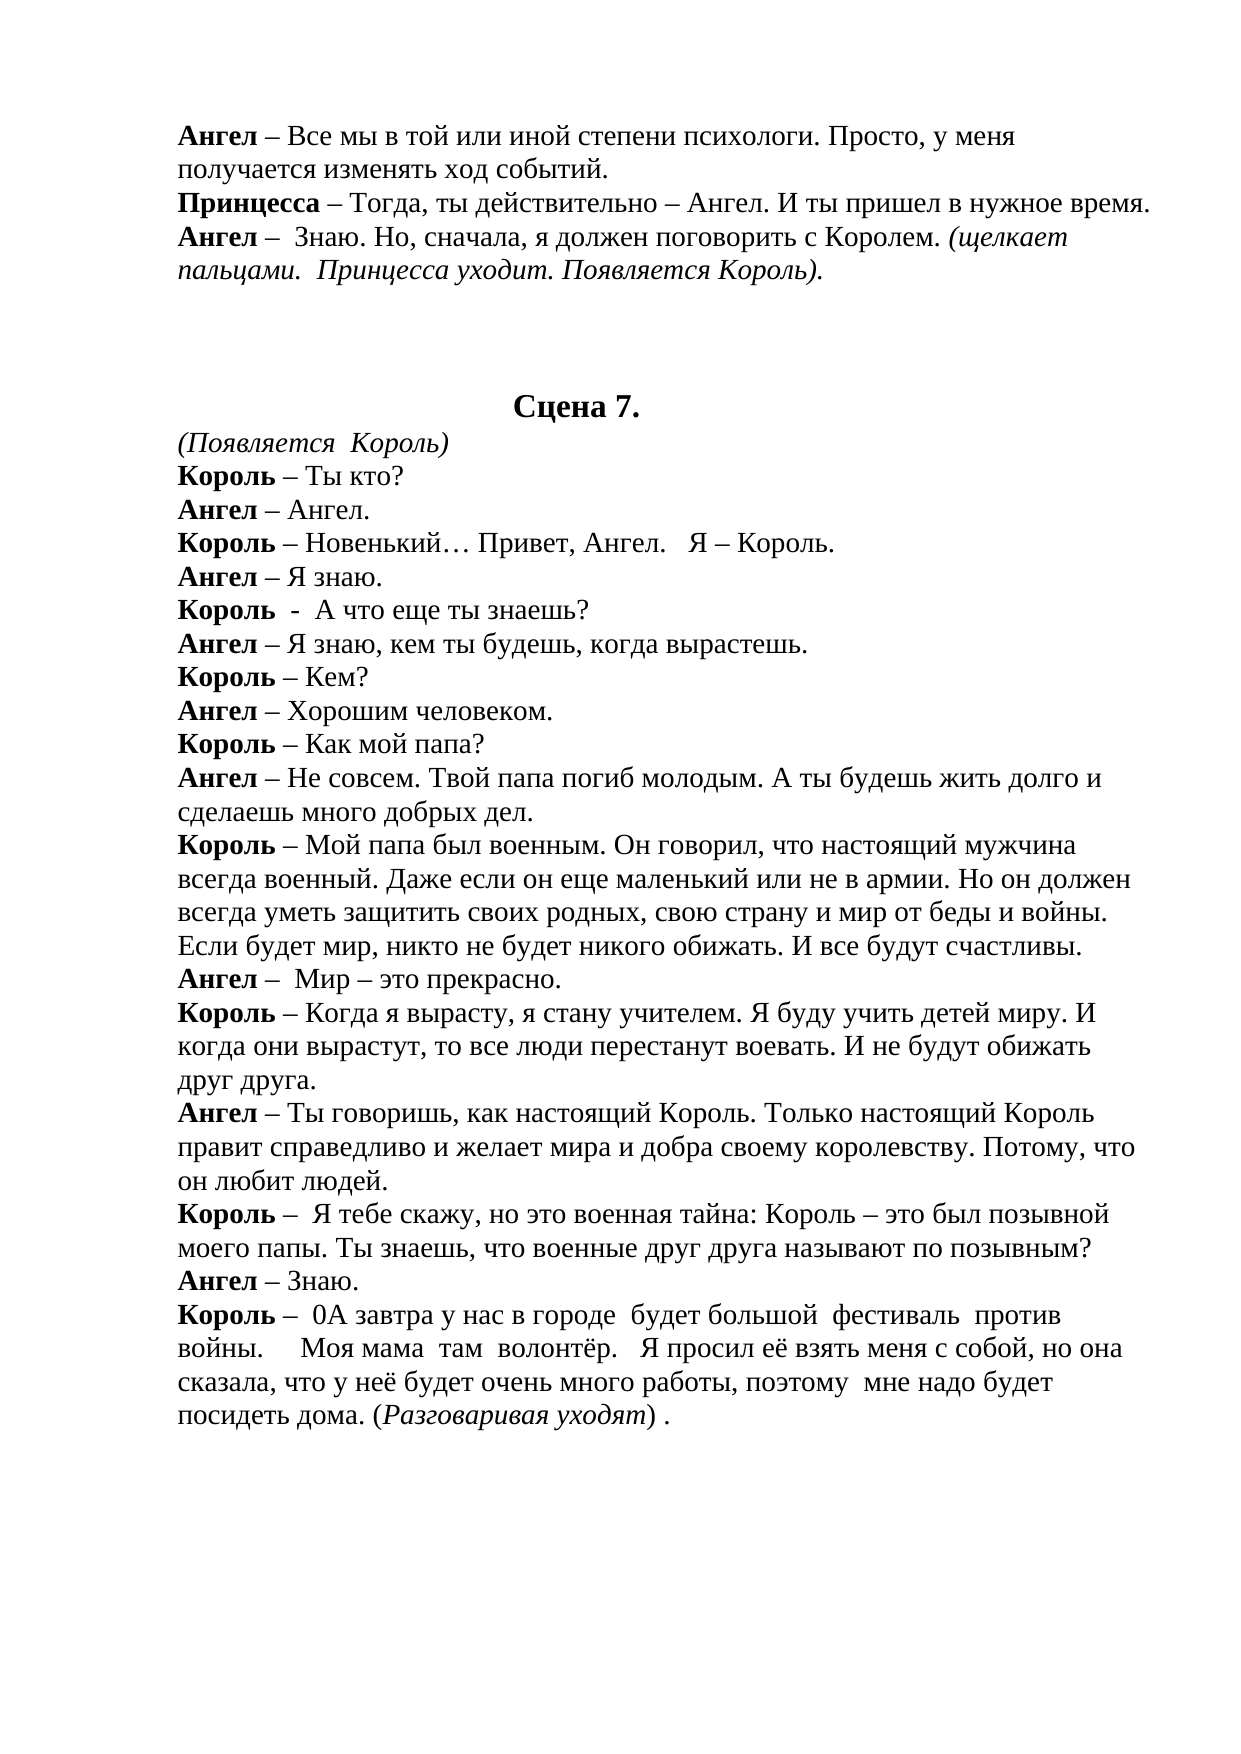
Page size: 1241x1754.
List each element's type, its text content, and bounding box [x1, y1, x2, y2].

text Ангел – Мир – это прекрасно. [177, 961, 1152, 995]
text Ангел – Знаю. [177, 1263, 1152, 1297]
text Ангел – Все мы в той или иной степени психологи. Просто, у меня получается изменять ход событий. [177, 118, 1152, 185]
text Король - А что еще ты знаешь? [177, 592, 1152, 626]
text Король – Я тебе скажу, но это военная тайна: Король – это был позывной моего папы. Ты знаешь, что военные друг друга называют по позывным? [177, 1196, 1152, 1263]
text Король – Ты кто? [177, 458, 1152, 492]
text Король – Кем? [177, 659, 1152, 693]
text Сцена 7. [177, 386, 1152, 425]
text Ангел – Не совсем. Твой папа погиб молодым. А ты будешь жить долго и сделаешь много добрых дел. [177, 760, 1152, 827]
text Король – 0А завтра у нас в городе будет большой фестиваль против войны. Моя мама там волонтёр. Я просил её взять меня с собой, но она сказала, что у неё будет очень много работы, поэтому мне надо будет посидеть дома. (Разговаривая уходят) . [177, 1297, 1152, 1431]
text Ангел – Хорошим человеком. [177, 693, 1152, 727]
text Ангел – Ангел. [177, 492, 1152, 525]
text Ангел – Ты говоришь, как настоящий Король. Только настоящий Король правит справедливо и желает мира и добра своему королевству. Потому, что он любит людей. [177, 1096, 1152, 1196]
text Ангел – Я знаю, кем ты будешь, когда вырастешь. [177, 626, 1152, 659]
text (Появляется Король) [177, 425, 1152, 458]
text Король – Когда я вырасту, я стану учителем. Я буду учить детей миру. И когда они вырастут, то все люди перестанут воевать. И не будут обижать друг друга. [177, 995, 1152, 1096]
text Принцесса – Тогда, ты действительно – Ангел. И ты пришел в нужное время. [177, 185, 1152, 219]
text Король – Мой папа был военным. Он говорил, что настоящий мужчина всегда военный. Даже если он еще маленький или не в армии. Но он должен всегда уметь защитить своих родных, свою страну и мир от беды и войны. Если будет мир, никто не будет никого обижать. И все будут счастливы. [177, 827, 1152, 961]
text Ангел – Знаю. Но, сначала, я должен поговорить с Королем. (щелкает пальцами. Принцесса уходит. Появляется Король). [177, 219, 1152, 286]
text Король – Новенький… Привет, Ангел. Я – Король. [177, 525, 1152, 559]
text Ангел – Я знаю. [177, 559, 1152, 592]
text Король – Как мой папа? [177, 727, 1152, 760]
